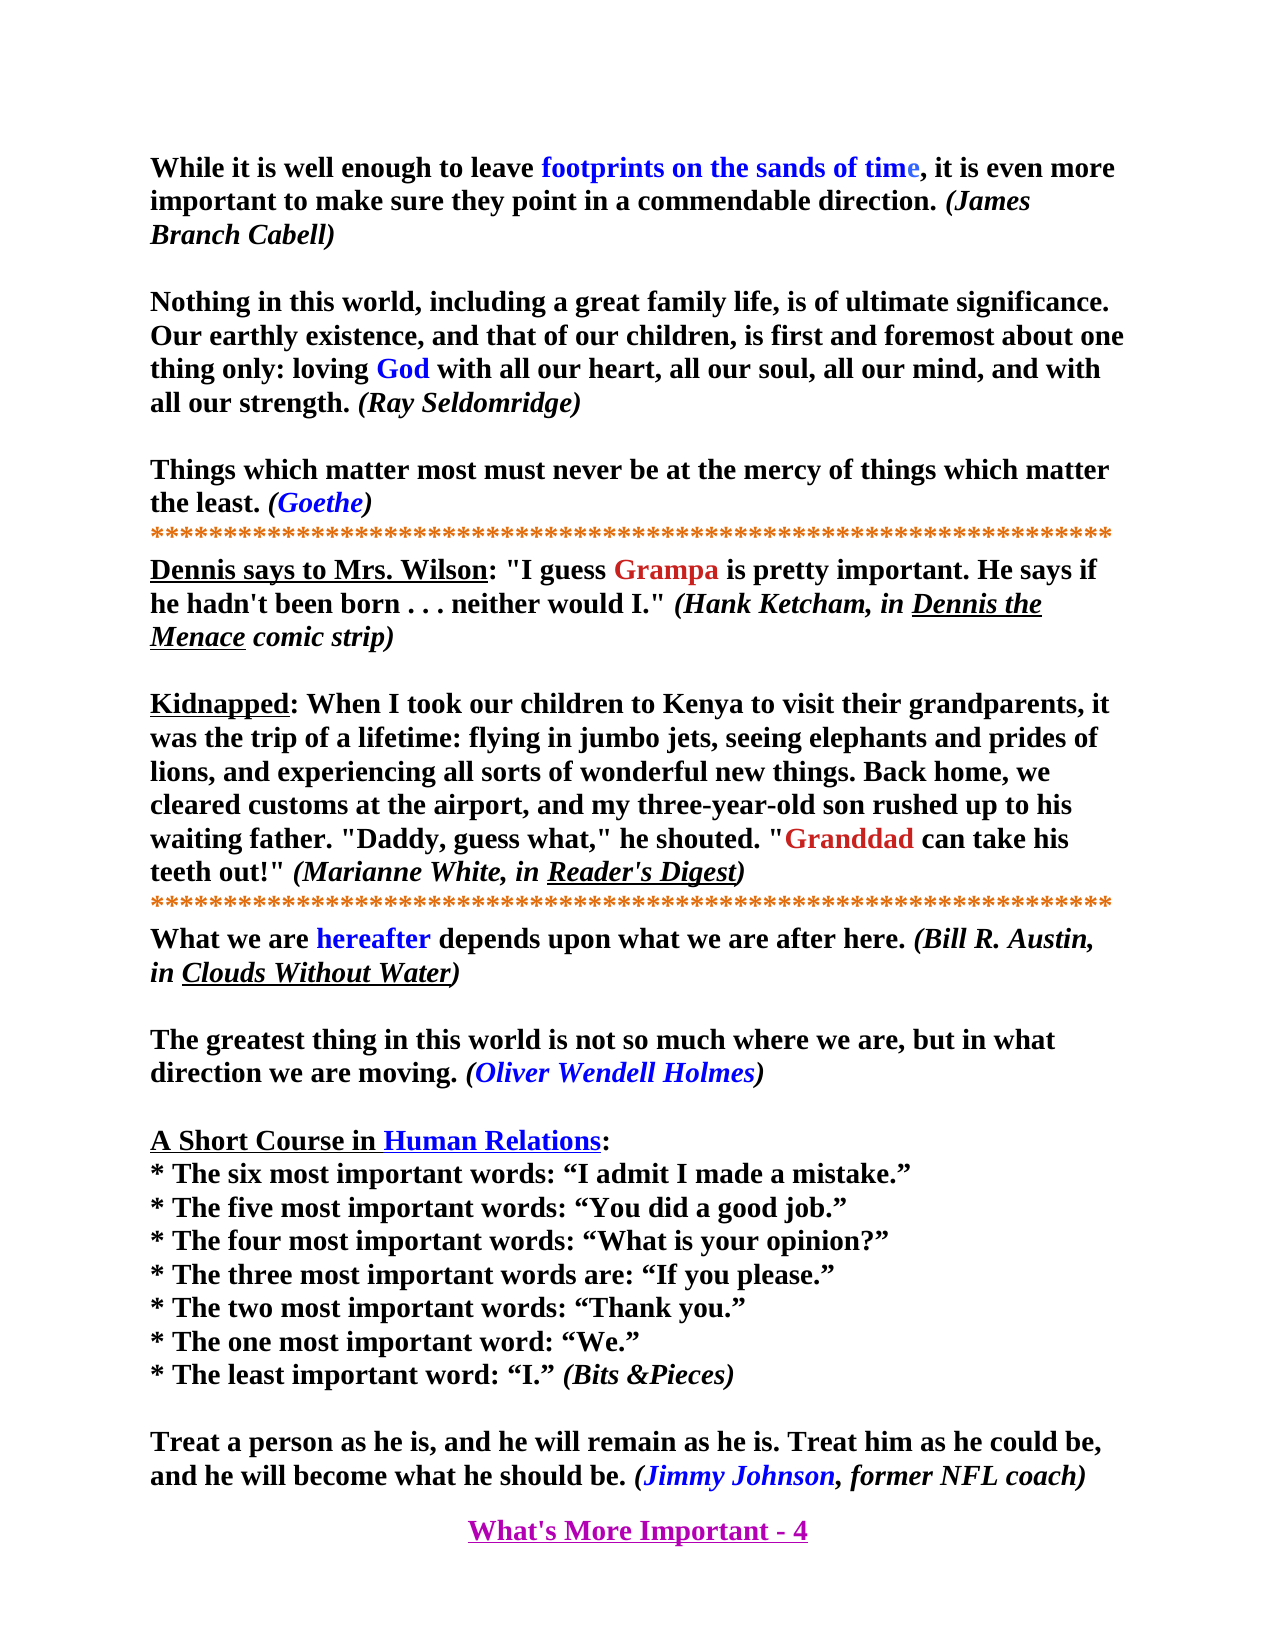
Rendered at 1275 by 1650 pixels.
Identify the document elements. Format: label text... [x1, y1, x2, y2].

text While it is well enough to leave footprints on the sands of time, it is even more important to make sure they point in a commendable direction. (James Branch Cabell) [150, 150, 1125, 251]
text Kidnapped: When I took our children to Kenya to visit their grandparents, it was the trip of a lifetime: flying in jumbo jets, seeing elephants and prides of lions, and experiencing all sorts of wonderful new things. Back home, we cleared customs at the airport, and my three-year-old son rushed up to his waiting father. "Daddy, guess what," he shouted. "Granddad can take his teeth out!" (Marianne White, in Reader's Digest) [150, 687, 1125, 888]
text Things which matter most must never be at the mercy of things which matter the least. (Goethe) [150, 452, 1125, 519]
text Treat a person as he is, and he will remain as he is. Treat him as he could be, and he will become what he should be. (Jimmy Johnson, former NFL coach) [150, 1424, 1125, 1492]
text Nothing in this world, including a great family life, is of ultimate significance. Our earthly existence, and that of our children, is first and foremost about one thing only: loving God with all our heart, all our soul, all our mind, and with all our strength. (Ray Seldomridge) [150, 284, 1125, 418]
text What we are hereafter depends upon what we are after here. (Bill R. Austin, in Clouds Without Water) [150, 921, 1125, 988]
text * The five most important words: “You did a good job.” [150, 1190, 1125, 1223]
text ****************************************************************** [150, 888, 1125, 921]
text * The one most important word: “We.” [150, 1324, 1125, 1357]
text * The four most important words: “What is your opinion?” [150, 1223, 1125, 1257]
text A Short Course in Human Relations: [150, 1123, 1125, 1156]
text ****************************************************************** [150, 519, 1125, 552]
text * The two most important words: “Thank you.” [150, 1290, 1125, 1324]
text Dennis says to Mrs. Wilson: "I guess Grampa is pretty important. He says if he hadn't been born . . . neither would I." (Hank Ketcham, in Dennis the Menace comic strip) [150, 552, 1125, 653]
text * The three most important words are: “If you please.” [150, 1257, 1125, 1290]
text * The least important word: “I.” (Bits &Pieces) [150, 1357, 1125, 1391]
text * The six most important words: “I admit I made a mistake.” [150, 1156, 1125, 1190]
text The greatest thing in this world is not so much where we are, but in what direction we are moving. (Oliver Wendell Holmes) [150, 1022, 1125, 1089]
